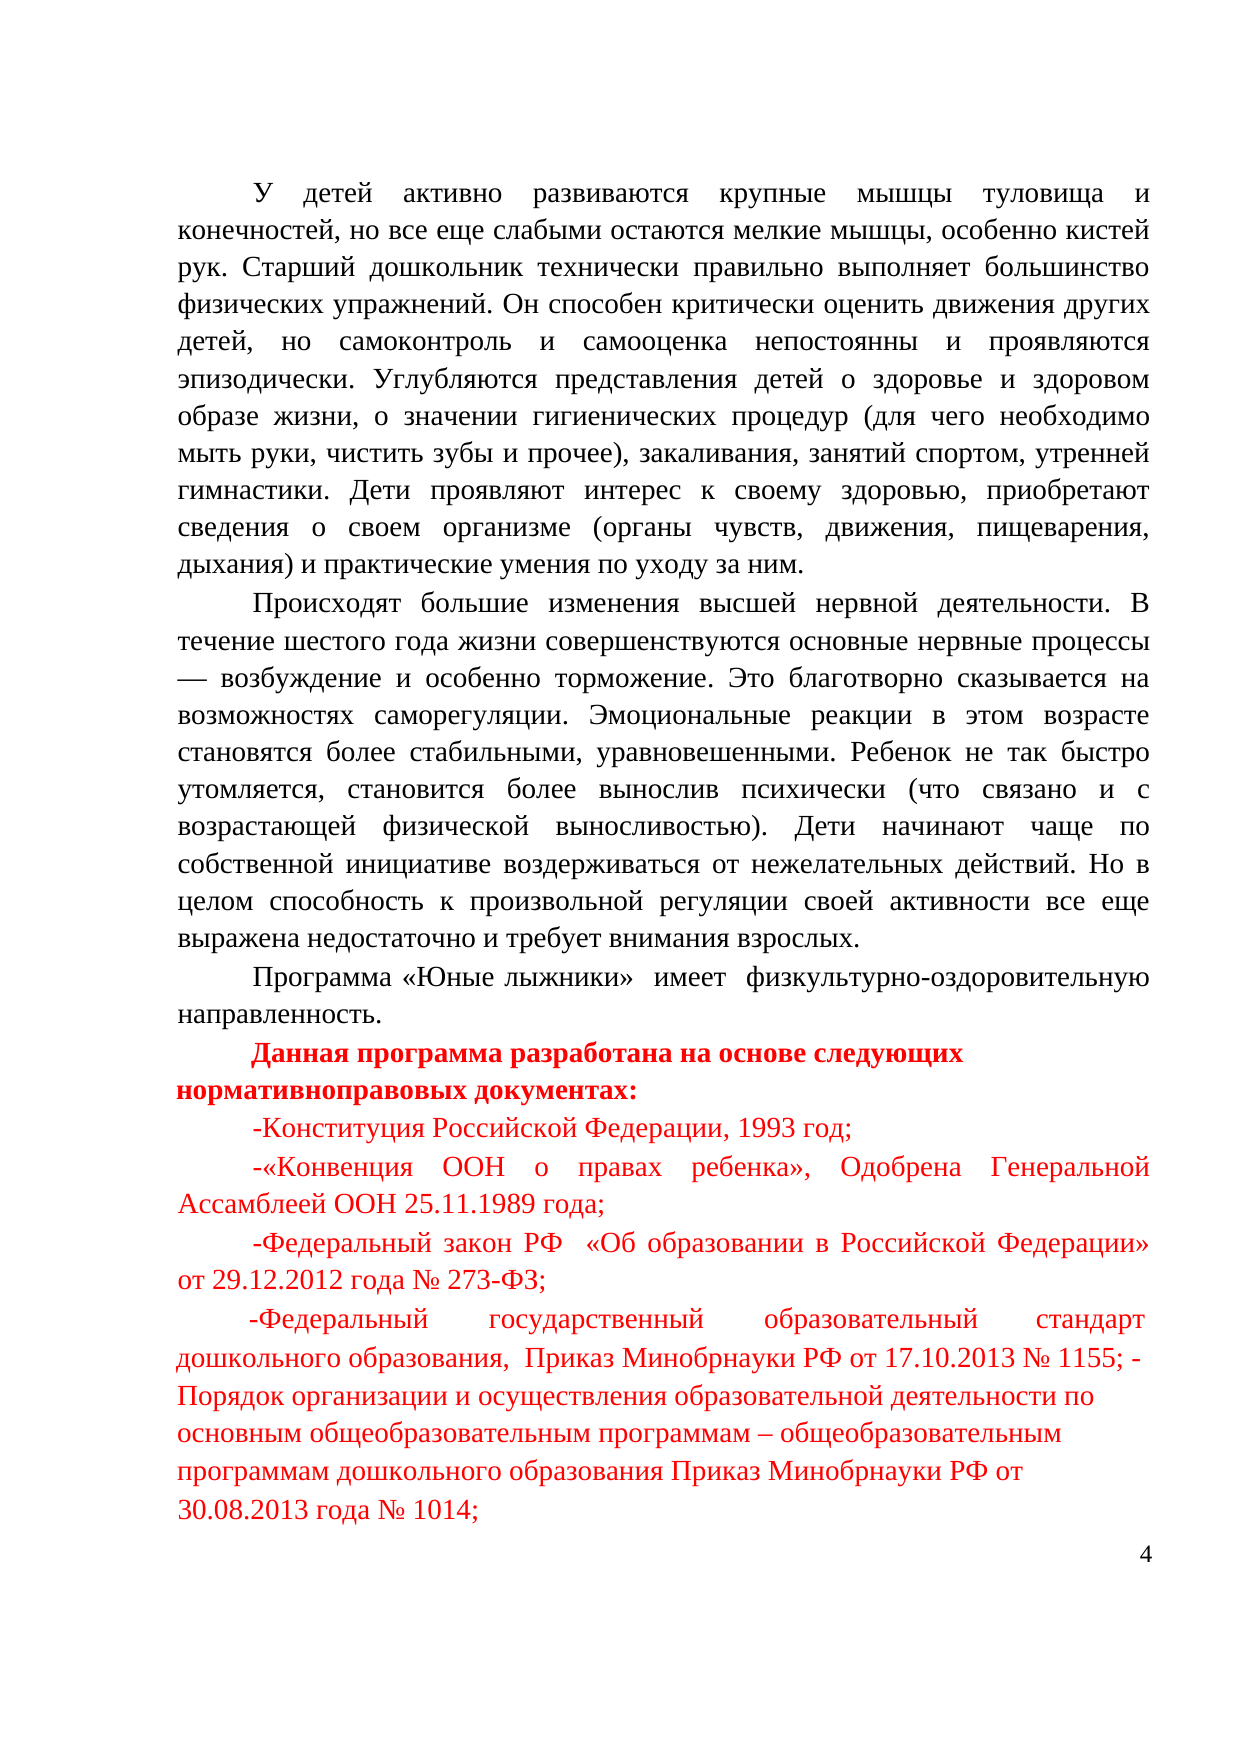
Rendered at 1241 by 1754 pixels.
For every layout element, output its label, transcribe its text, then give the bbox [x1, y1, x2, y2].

text Программа «Юные лыжники» имеет физкультурно-оздоровительную направленность. [177, 959, 1151, 1029]
text Происходят большие изменения высшей нервной деятельности. В течение шестого года жизни совершенствуются основные нервные процессы — возбуждение и особенно торможение. Это благотворно сказывается на возможностях саморегуляции. Эмоциональные реакции в этом возрасте становятся более стабильными, уравновешенными. Ребенок не так быстро утомляется, становится более вынослив психически (что связано и с возрастающей физической выносливостью). Дети начинают чаще по собственной инициативе воздерживаться от нежелательных действий. Но в целом способность к произвольной регуляции своей активности все еще выражена недостаточно и требует внимания взрослых. [177, 585, 1151, 954]
text дошкольного образования, Приказ Минобрнауки РФ от 17.10.2013 № 1155; -Порядок организации и осуществления образовательной деятельности по основным общеобразовательным программам – общеобразовательным программам дошкольного образования Приказ Минобрнауки РФ от [176, 1341, 1152, 1487]
text -Конституция Российской Федерации, 1993 год; [252, 1110, 1151, 1144]
text У детей активно развиваются крупные мышцы туловища и конечностей, но все еще слабыми остаются мелкие мышцы, особенно кистей рук. Старший дошкольник технически правильно выполняет большинство физических упражнений. Он способен критически оценить движения других детей, но самоконтроль и самооценка непостоянны и проявляются эпизодически. Углубляются представления детей о здоровье и здоровом образе жизни, о значении гигиенических процедур (для чего необходимо мыть руки, чистить зубы и прочее), закаливания, занятий спортом, утренней гимнастики. Дети проявляют интерес к своему здоровью, приобретают сведения о своем организме (органы чувств, движения, пищеварения, дыхания) и практические умения по уходу за ним. [177, 175, 1151, 580]
text -Федеральный закон РФ «Об образовании в Российской Федерации» от 29.12.2012 года № 273-ФЗ; [177, 1225, 1151, 1296]
text Данная программа разработана на основе следующих нормативноправовых документах: [176, 1035, 1152, 1106]
text -Федеральный государственный образовательный стандарт [177, 1301, 1153, 1334]
text 30.08.2013 года № 1014; [177, 1492, 1151, 1525]
text -«Конвенция ООН о правах ребенка», Одобрена Генеральной Ассамблеей ООН 25.11.1989 года; [177, 1149, 1151, 1220]
